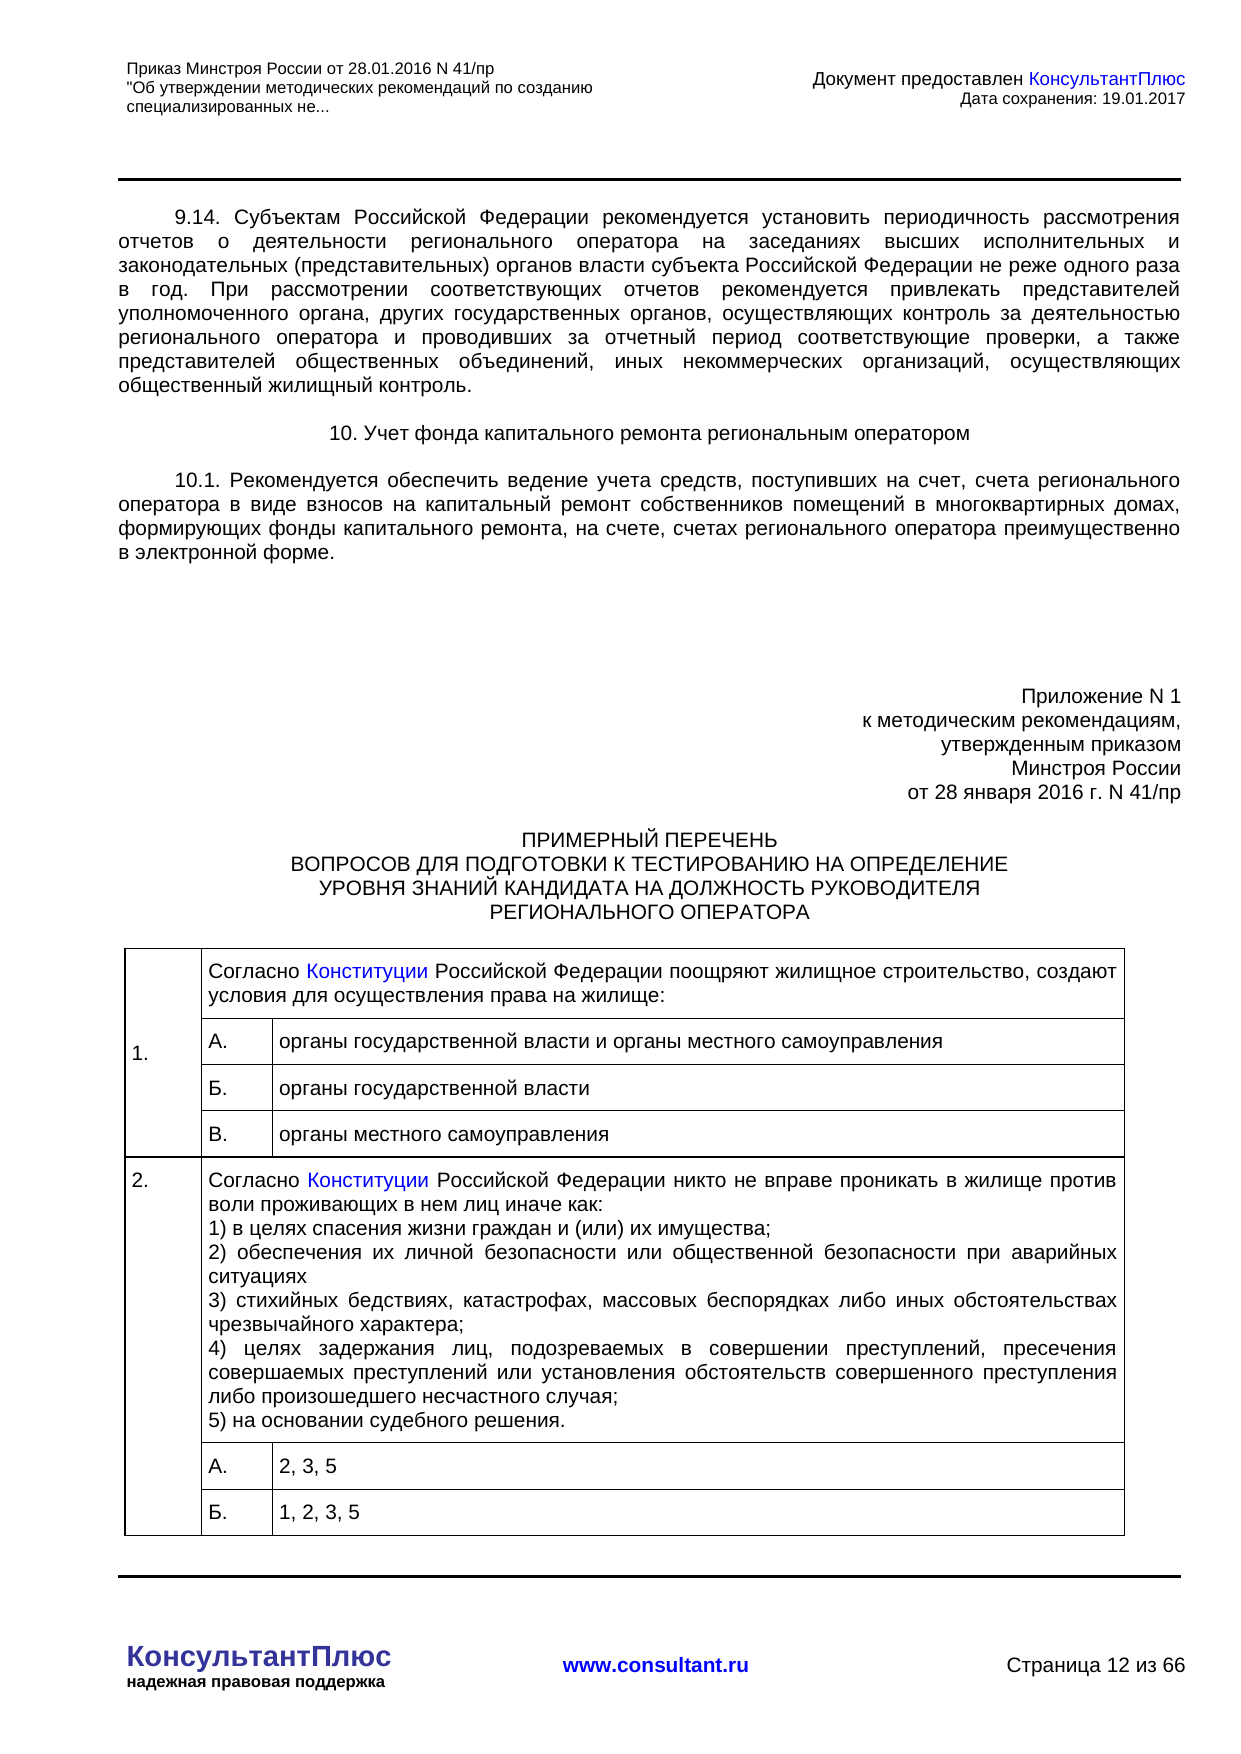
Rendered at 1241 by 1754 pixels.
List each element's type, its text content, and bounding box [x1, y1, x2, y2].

table_cell А. [202, 1443, 272, 1488]
table_cell В. [202, 1111, 272, 1156]
table_cell 2, 3, 5 [273, 1443, 1124, 1488]
table_cell Согласно Конституции Российской Федерации никто не вправе проникать в жилище против воли проживающих в нем лиц иначе как: 1) в целях спасения жизни граждан и (или) их имущества; 2) обеспечения их личной безопасности или общественной безопасности при аварийных ситуациях 3) стихийных бедствиях, катастрофах, массовых беспорядках либо иных обстоятельствах чрезвычайного характера; 4) целях задержания лиц, подозреваемых в совершении преступлений, пресечения совершаемых преступлений или установления обстоятельств совершенного преступления либо произошедшего несчастного случая; 5) на основании судебного решения. [202, 1158, 1124, 1442]
table_cell органы государственной власти [273, 1065, 1124, 1110]
text 10. Учет фонда капитального ремонта региональным оператором [118, 420, 1181, 444]
text к методическим рекомендациям, [118, 708, 1181, 732]
text РЕГИОНАЛЬНОГО ОПЕРАТОРА [118, 899, 1181, 923]
text Минстроя России [118, 756, 1181, 780]
table_header 1. [126, 949, 201, 1156]
table_cell 2. [126, 1158, 201, 1535]
table_header Согласно Конституции Российской Федерации поощряют жилищное строительство, создают условия для осуществления права на жилище: [202, 949, 1124, 1018]
text утвержденным приказом [118, 732, 1181, 756]
table_cell Б. [202, 1490, 272, 1535]
table_cell А. [202, 1019, 272, 1064]
table_cell 1, 2, 3, 5 [273, 1490, 1124, 1535]
table_cell органы местного самоуправления [273, 1111, 1124, 1156]
text от 28 января 2016 г. N 41/пр [118, 780, 1181, 804]
text УРОВНЯ ЗНАНИЙ КАНДИДАТА НА ДОЛЖНОСТЬ РУКОВОДИТЕЛЯ [118, 876, 1181, 899]
text ВОПРОСОВ ДЛЯ ПОДГОТОВКИ К ТЕСТИРОВАНИЮ НА ОПРЕДЕЛЕНИЕ [118, 852, 1181, 876]
text Приложение N 1 [118, 684, 1181, 708]
table_cell Б. [202, 1065, 272, 1110]
text 10.1. Рекомендуется обеспечить ведение учета средств, поступивших на счет, счета регионального оператора в виде взносов на капитальный ремонт собственников помещений в многоквартирных домах, формирующих фонды капитального ремонта, на счете, счетах регионального оператора преимущественно в электронной форме. [118, 468, 1181, 564]
text 9.14. Субъектам Российской Федерации рекомендуется установить периодичность рассмотрения отчетов о деятельности регионального оператора на заседаниях высших исполнительных и законодательных (представительных) органов власти субъекта Российской Федерации не реже одного раза в год. При рассмотрении соответствующих отчетов рекомендуется привлекать представителей уполномоченного органа, других государственных органов, осуществляющих контроль за деятельностью регионального оператора и проводивших за отчетный период соответствующие проверки, а также представителей общественных объединений, иных некоммерческих организаций, осуществляющих общественный жилищный контроль. [118, 205, 1181, 396]
text ПРИМЕРНЫЙ ПЕРЕЧЕНЬ [118, 828, 1181, 852]
table_cell органы государственной власти и органы местного самоуправления [273, 1019, 1124, 1064]
